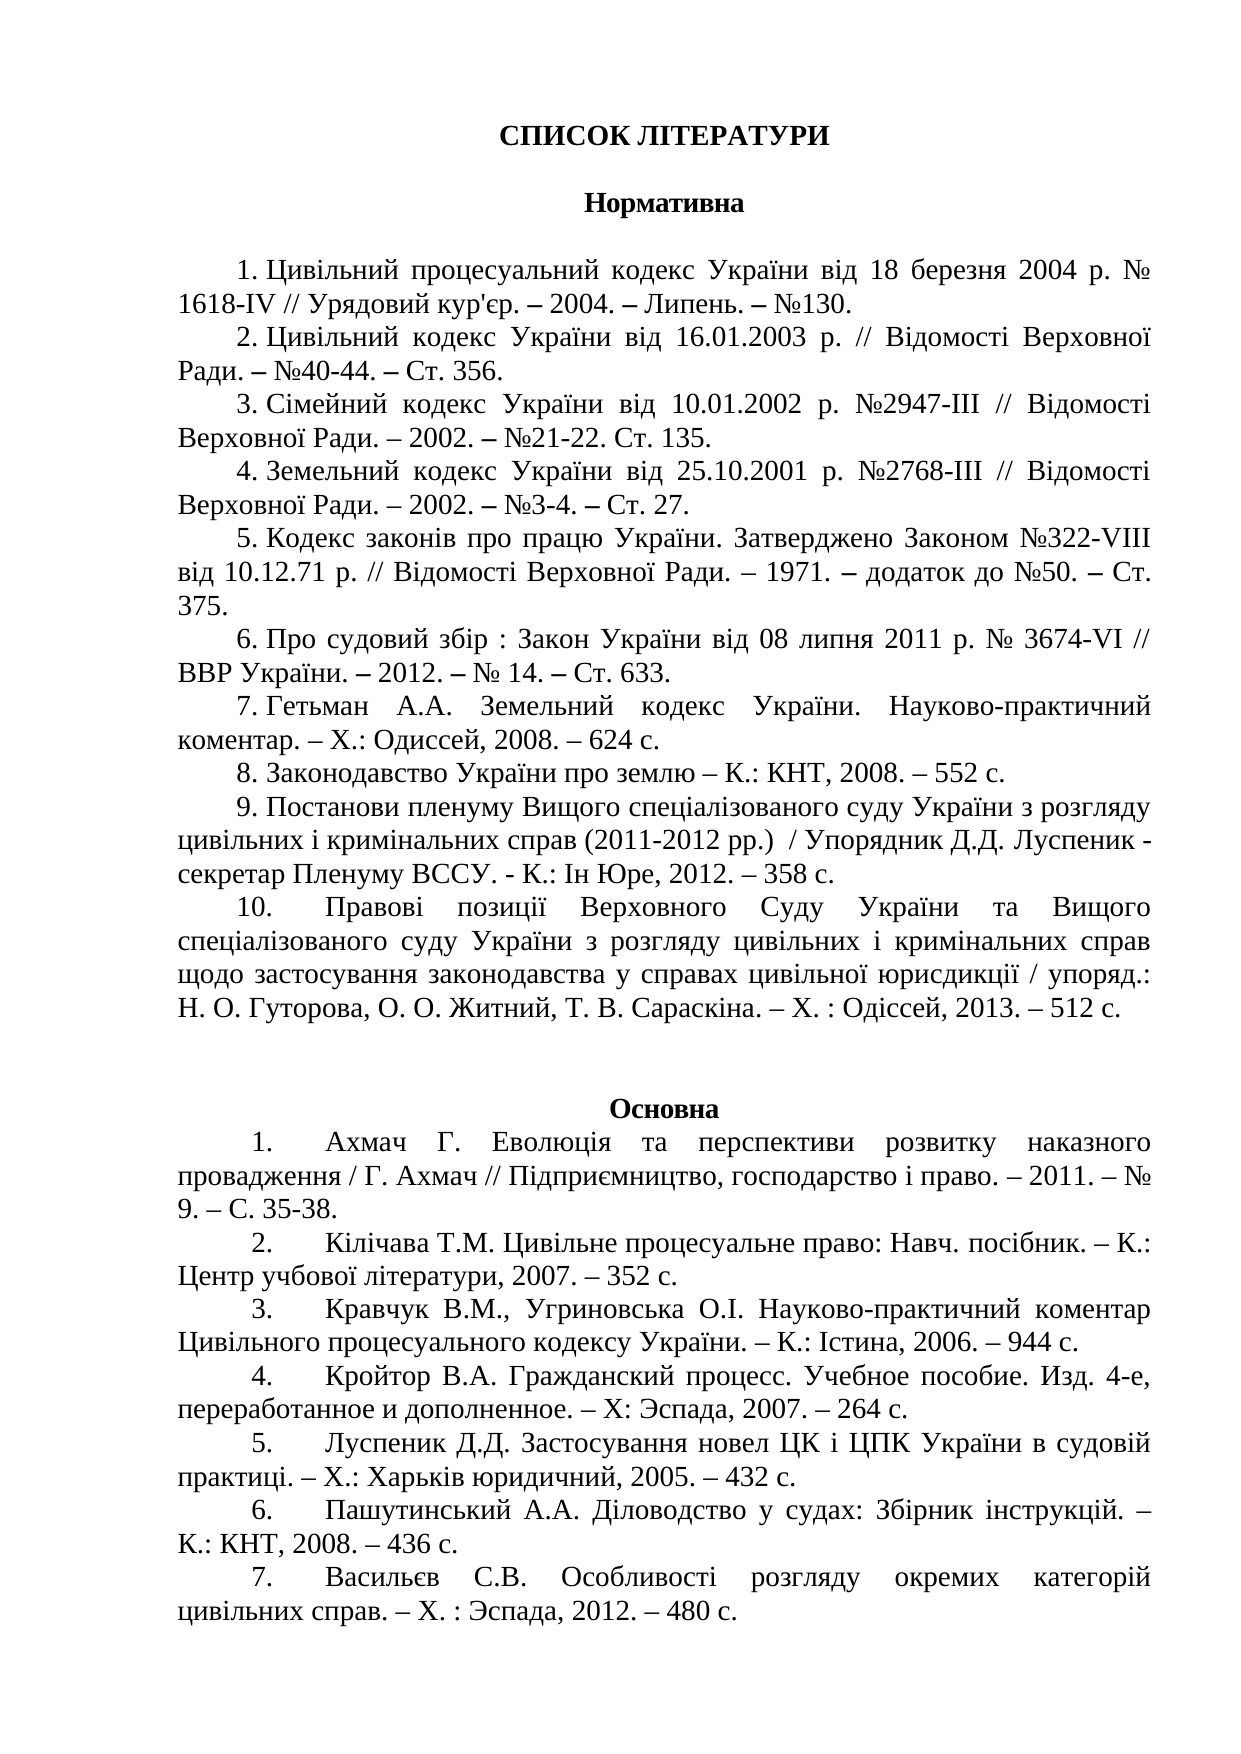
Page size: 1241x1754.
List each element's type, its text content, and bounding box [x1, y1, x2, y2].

list Сімейний кодекс України від 10.01.2002 р. №2947-III // Відомості Верховної Ради. – 2002. – №21-22. Ст. 135. [177, 386, 1152, 453]
text Основна [177, 1091, 1152, 1124]
list Пашутинський А.А. Діловодство у судах: Збірник інструкцій. – К.: КНТ, 2008. – 436 с. [177, 1492, 1152, 1559]
list Цивільний кодекс України від 16.01.2003 р. // Відомості Верховної Ради. – №40-44. – Ст. 356. [177, 319, 1152, 386]
list Кравчук В.М., Угриновська О.І. Науково-практичний коментар Цивільного процесуального кодексу України. – К.: Істина, 2006. – 944 с. [177, 1292, 1152, 1358]
list Цивільний процесуальний кодекс України від 18 березня 2004 р. № 1618-ІV // Урядовий кур'єр. – 2004. – Липень. – №130. [177, 252, 1152, 319]
text Нормативна [177, 185, 1152, 219]
text СПИСОК ЛІТЕРАТУРИ [177, 118, 1152, 152]
list Луспеник Д.Д. Застосування новел ЦК і ЦПК України в судовій практиці. – Х.: Харьків юридичний, 2005. – 432 с. [177, 1425, 1152, 1492]
list Ахмач Г. Еволюція та перспективи розвитку наказного провадження / Г. Ахмач // Підприємництво, господарство і право. – 2011. – № 9. – С. 35-38. [177, 1124, 1152, 1225]
list Кілічава Т.М. Цивільне процесуальне право: Навч. посібник. – К.: Центр учбової літератури, 2007. – 352 с. [177, 1225, 1152, 1292]
list Васильєв С.В. Особливості розгляду окремих категорій цивільних справ. – Х. : Эспада, 2012. – 480 с. [177, 1559, 1152, 1626]
list Про судовий збір : Закон України від 08 липня 2011 р. № 3674-VI // ВВР України. – 2012. – № 14. – Ст. 633. [177, 621, 1152, 688]
list Гетьман А.А. Земельний кодекс України. Науково-практичний коментар. – Х.: Одиссей, 2008. – 624 с. [177, 688, 1152, 755]
list Постанови пленуму Вищого спеціалізованого суду України з розгляду цивільних і кримінальних справ (2011-2012 рр.) / Упорядник Д.Д. Луспеник - секретар Пленуму ВССУ. - К.: Ін Юре, 2012. – 358 с. [177, 789, 1152, 889]
list Кодекс законів про працю України. Затверджено Законом №322-VIII від 10.12.71 р. // Відомості Верховної Ради. – 1971. – додаток до №50. – Ст. 375. [177, 521, 1152, 621]
list Законодавство України про землю – К.: КНТ, 2008. – 552 с. [177, 755, 1152, 789]
list Земельний кодекс України від 25.10.2001 р. №2768-III // Відомості Верховної Ради. – 2002. – №3-4. – Ст. 27. [177, 453, 1152, 521]
list Кройтор В.А. Гражданский процесс. Учебное пособие. Изд. 4-е, переработанное и дополненное. – Х: Эспада, 2007. – 264 с. [177, 1358, 1152, 1425]
list Правові позиції Верховного Суду України та Вищого спеціалізованого суду України з розгляду цивільних і кримінальних справ щодо застосування законодавства у справах цивільної юрисдикції / упоряд.: Н. О. Гуторова, О. О. Житний, Т. В. Сараскіна. – Х. : Одіссей, 2013. – 512 с. [177, 889, 1152, 1024]
